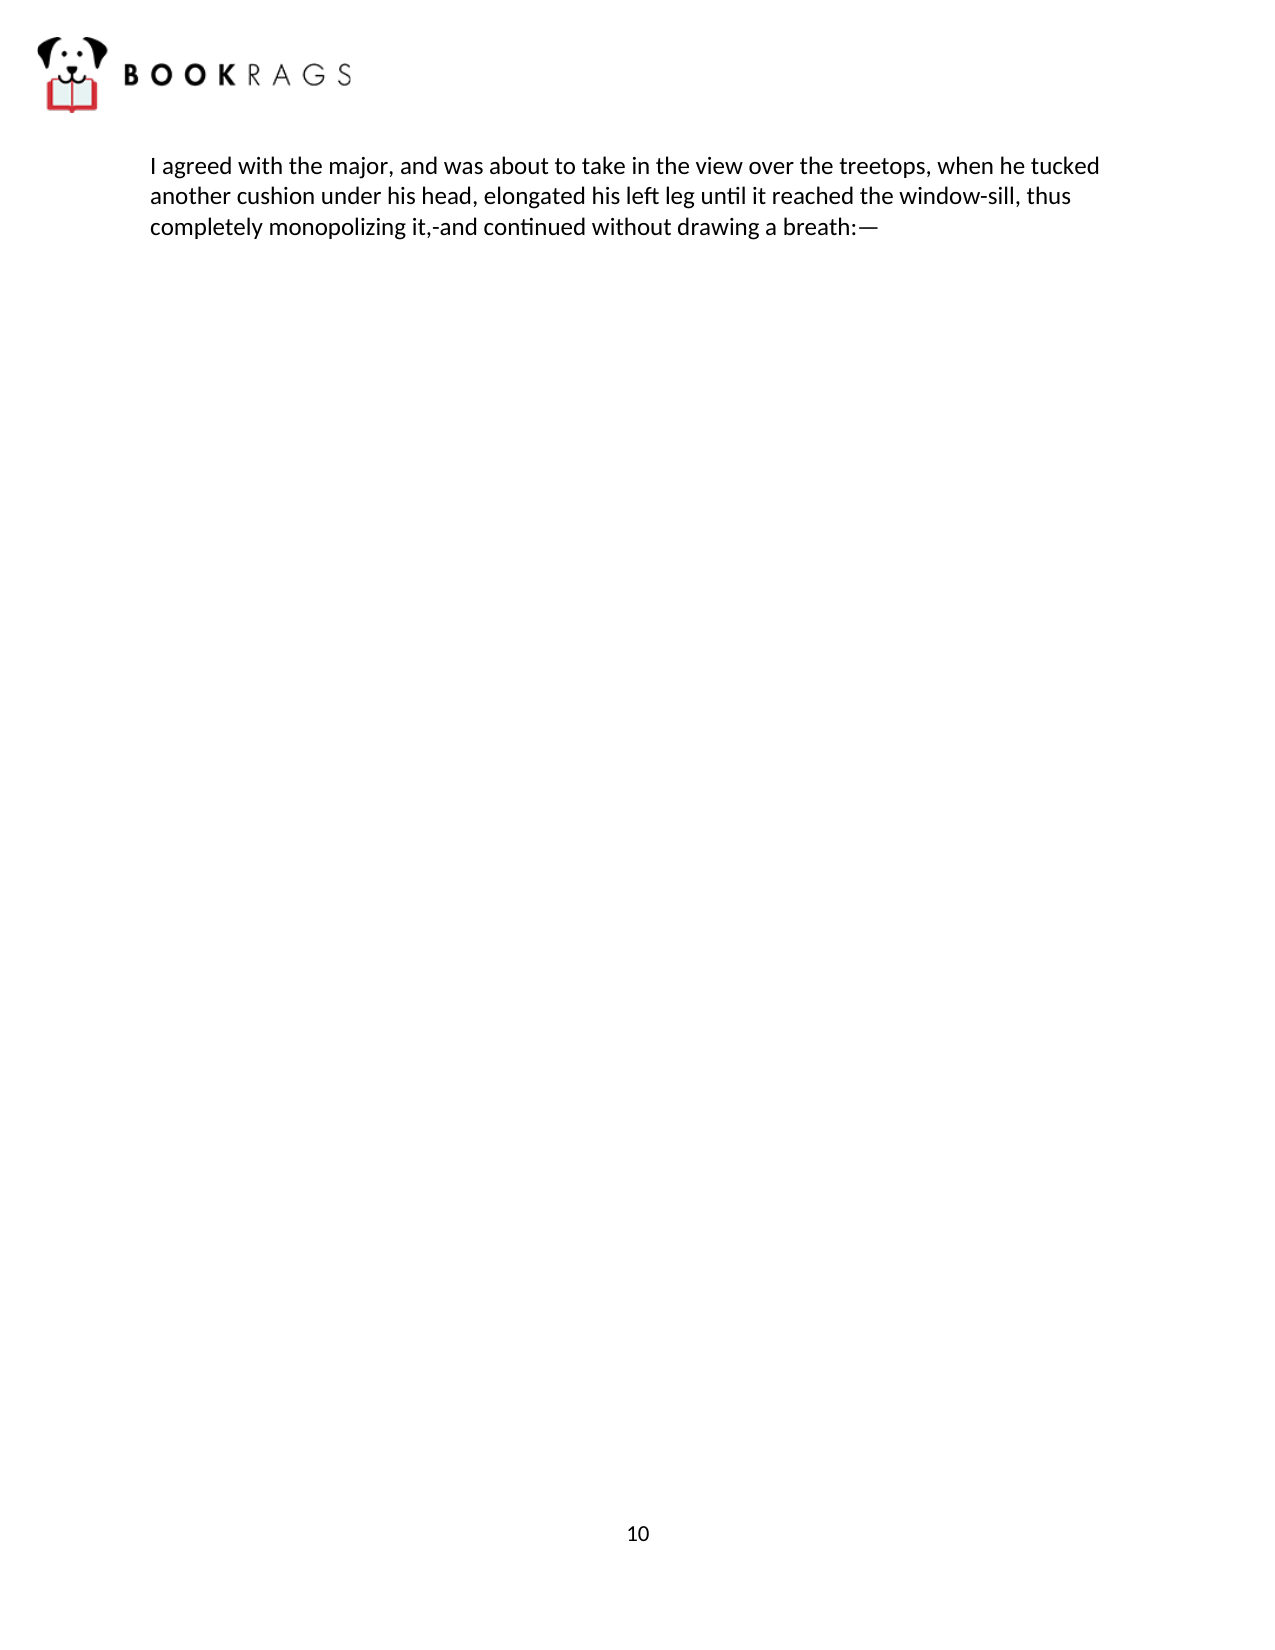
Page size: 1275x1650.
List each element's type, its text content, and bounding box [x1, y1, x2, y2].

text I agreed with the major, and was about to take in the view over the treetops, when he tucked another cushion under his head, elongated his left leg until it reached the window-sill, thus completely monopolizing it,-and continued without drawing a breath:—­ [150, 150, 1125, 242]
picture [37, 37, 351, 113]
